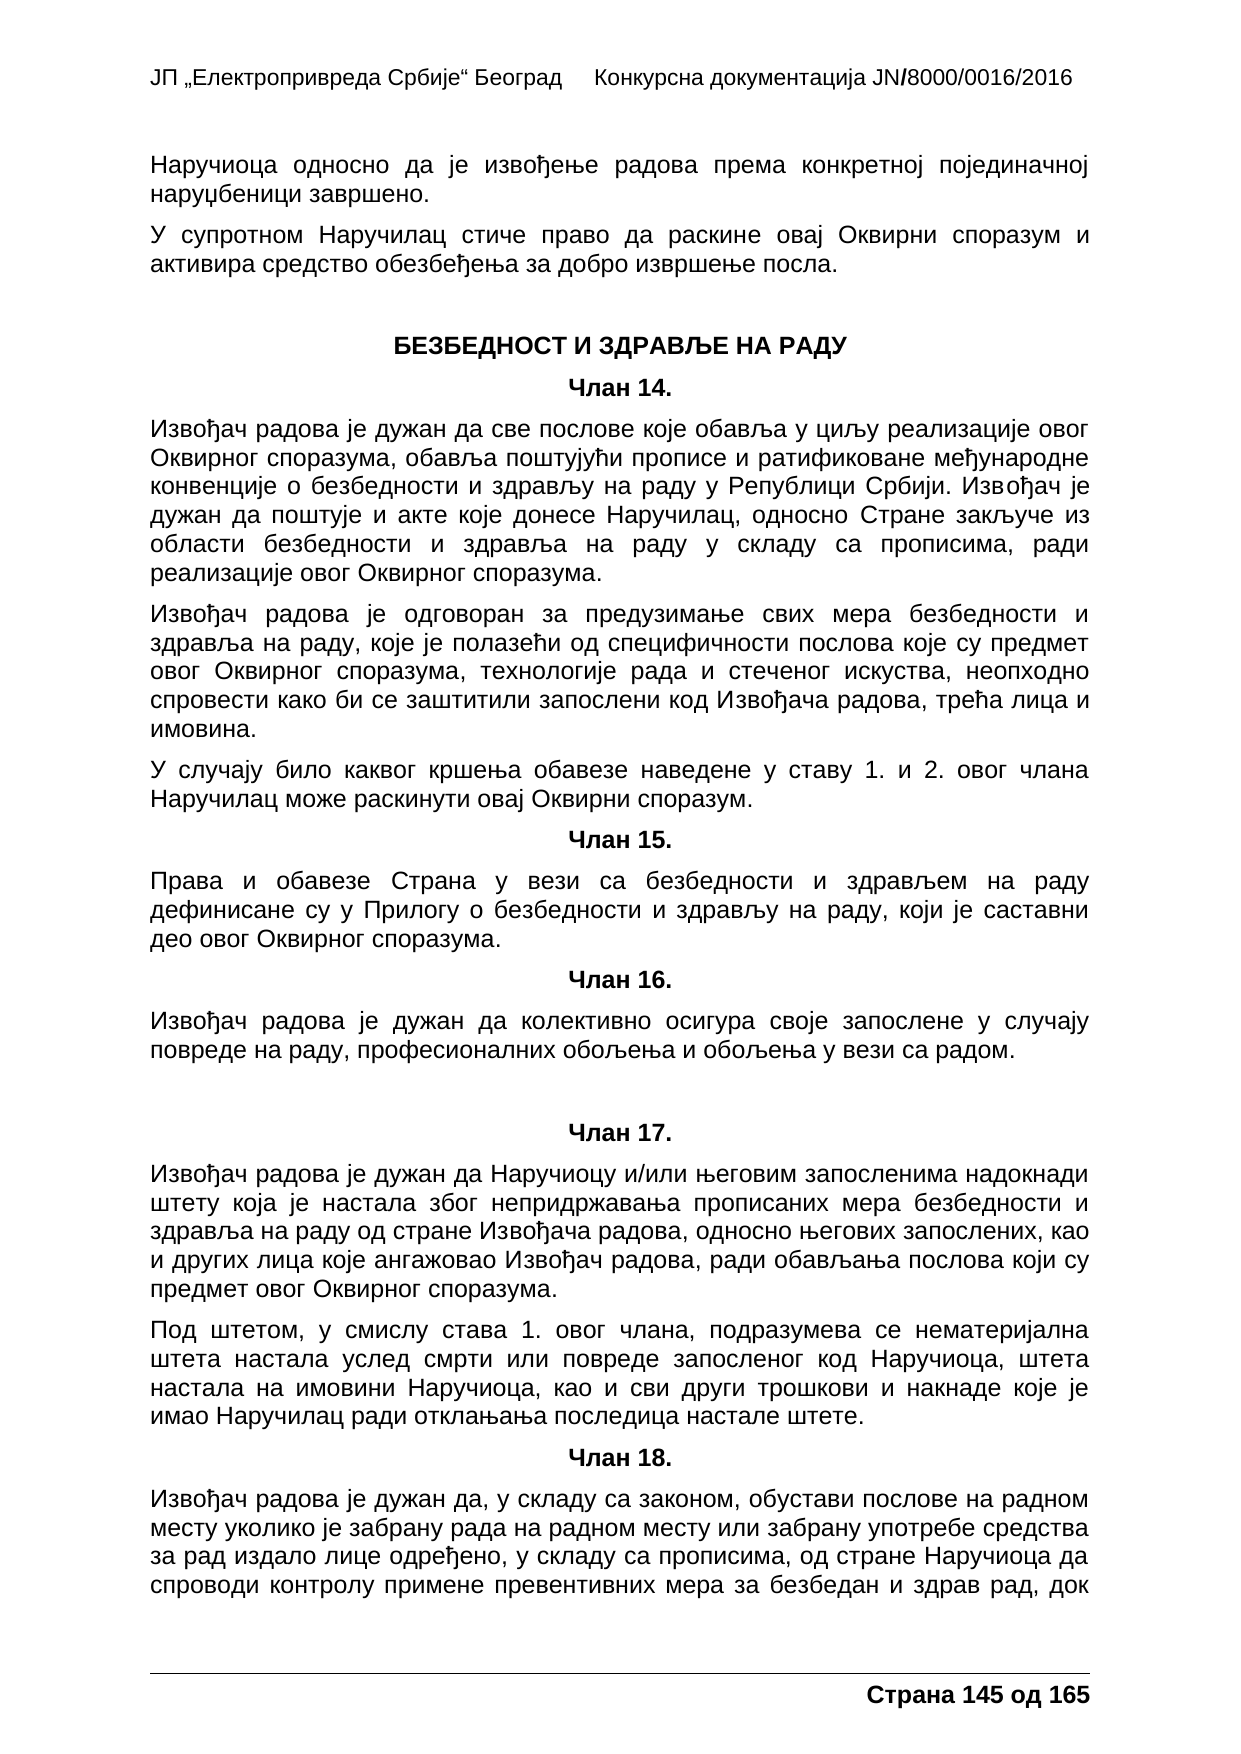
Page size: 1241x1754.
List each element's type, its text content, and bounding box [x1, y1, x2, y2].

text Члан 18. [150, 1442, 1090, 1471]
text У супротном Наручилац стиче право да раскине овај Оквирни споразум и активира средство обезбеђења за добро извршење посла. [150, 220, 1090, 277]
text Извођач радова је дужан да све послове које обавља у циљу реализације овог Оквирног споразума, обавља поштујући прописе и ратификоване међународне конвенције о безбедности и здрављу на раду у Републици Србији. Извођач је дужан да поштује и акте које донесе Наручилaц, односно Стране закључе из области безбедности и здравља на раду у складу са прописима, ради реализације овог Оквирног споразума. [150, 414, 1090, 586]
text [150, 150, 1090, 207]
text У случају било каквог кршења обавезе наведене у ставу 1. и 2. овог члана Наручилац може раскинути овај Оквирни споразум. [150, 755, 1090, 812]
text Члан 15. [150, 825, 1090, 854]
text Под штетом, у смислу става 1. овог члана, подразумева се нематеријална штета настала услед смрти или повреде запосленог код Наручиоца, штета настала на имовини Наручиоца, као и сви други трошкови и накнаде које је имао Наручилац ради отклањања последица настале штете. [150, 1315, 1090, 1430]
text Извођач радова је одговоран за предузимање свих мера безбедности и здравља на раду, које je полазећи од специфичности послова које су предмет овог Оквирног споразума, технологије рада и стеченог искуствa, неопходно спровести како би се заштитили запослени код Извођача радова, трећа лица и имовина. [150, 599, 1090, 742]
text Члан 17. [150, 1117, 1090, 1146]
text Права и обавезе Страна у вези са безбедности и здрављем на раду дефинисане су у Прилогу о безбедности и здрављу на раду, који је саставни део овог Оквирног споразума. [150, 866, 1090, 952]
text Члан 16. [150, 965, 1090, 994]
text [150, 1484, 1090, 1599]
text Извођач радова је дужан да Наручиоцу и/или његовим запосленима надокнади штету која је настала због непридржавања прописаних мера безбедности и здравља на раду од стране Извођача радова, односно његових запослених, као и других лица које ангажовао Извођач радова, ради обављања послова који су предмет овог Оквирног споразума. [150, 1159, 1090, 1302]
text Члан 14. [150, 372, 1090, 401]
text Извођач радова је дужан да колективно осигура своје запослене у случају повреде на раду, професионалних обољења и обољења у вези са радом. [150, 1006, 1090, 1064]
text БЕЗБЕДНОСТ И ЗДРАВЉЕ НА РАДУ [150, 331, 1090, 360]
